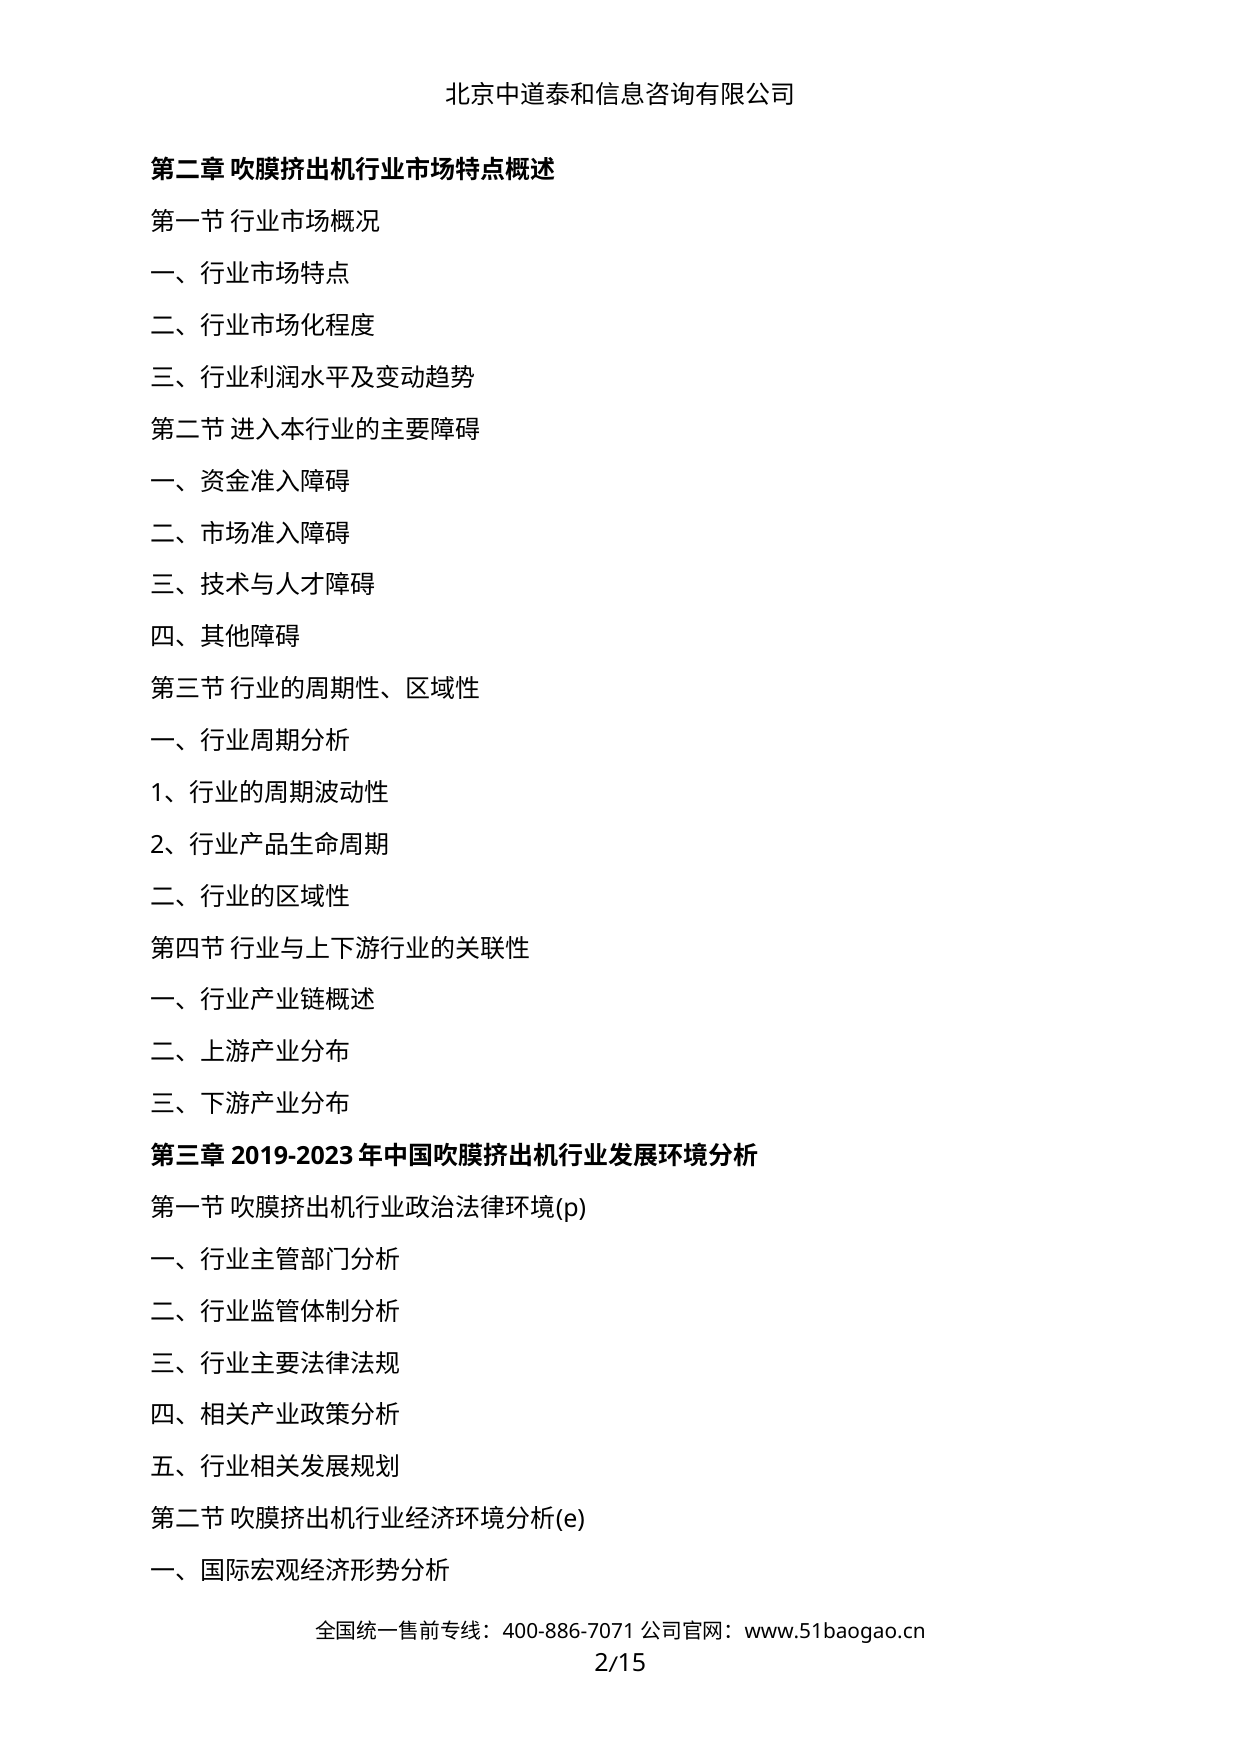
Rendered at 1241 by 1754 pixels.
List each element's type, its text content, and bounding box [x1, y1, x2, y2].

text 五、行业相关发展规划 [150, 1447, 1090, 1483]
text 第四节 行业与上下游行业的关联性 [150, 928, 1090, 964]
text 二、行业的区域性 [150, 876, 1090, 912]
text 三、行业主要法律法规 [150, 1343, 1090, 1379]
text 第二节 进入本行业的主要障碍 [150, 409, 1090, 446]
text 第二节 吹膜挤出机行业经济环境分析(e) [150, 1499, 1090, 1535]
text 一、资金准入障碍 [150, 461, 1090, 497]
text 2、行业产品生命周期 [150, 824, 1090, 861]
text 一、行业周期分析 [150, 721, 1090, 757]
text 一、行业产业链概述 [150, 980, 1090, 1016]
text 三、下游产业分布 [150, 1084, 1090, 1120]
text 第一节 吹膜挤出机行业政治法律环境(p) [150, 1187, 1090, 1224]
text 第三节 行业的周期性、区域性 [150, 669, 1090, 705]
text 第三章 2019-2023年中国吹膜挤出机行业发展环境分析 [150, 1136, 1090, 1172]
text 1、行业的周期波动性 [150, 772, 1090, 809]
text 二、行业市场化程度 [150, 306, 1090, 342]
text 三、行业利润水平及变动趋势 [150, 357, 1090, 394]
text 第二章 吹膜挤出机行业市场特点概述 [150, 150, 1090, 186]
text 四、其他障碍 [150, 617, 1090, 653]
text 第一节 行业市场概况 [150, 202, 1090, 238]
text 二、市场准入障碍 [150, 513, 1090, 549]
text 一、国际宏观经济形势分析 [150, 1551, 1090, 1587]
text 一、行业市场特点 [150, 254, 1090, 290]
text 三、技术与人才障碍 [150, 565, 1090, 601]
text 二、行业监管体制分析 [150, 1291, 1090, 1327]
text 二、上游产业分布 [150, 1032, 1090, 1068]
text 一、行业主管部门分析 [150, 1239, 1090, 1276]
text 四、相关产业政策分析 [150, 1395, 1090, 1431]
